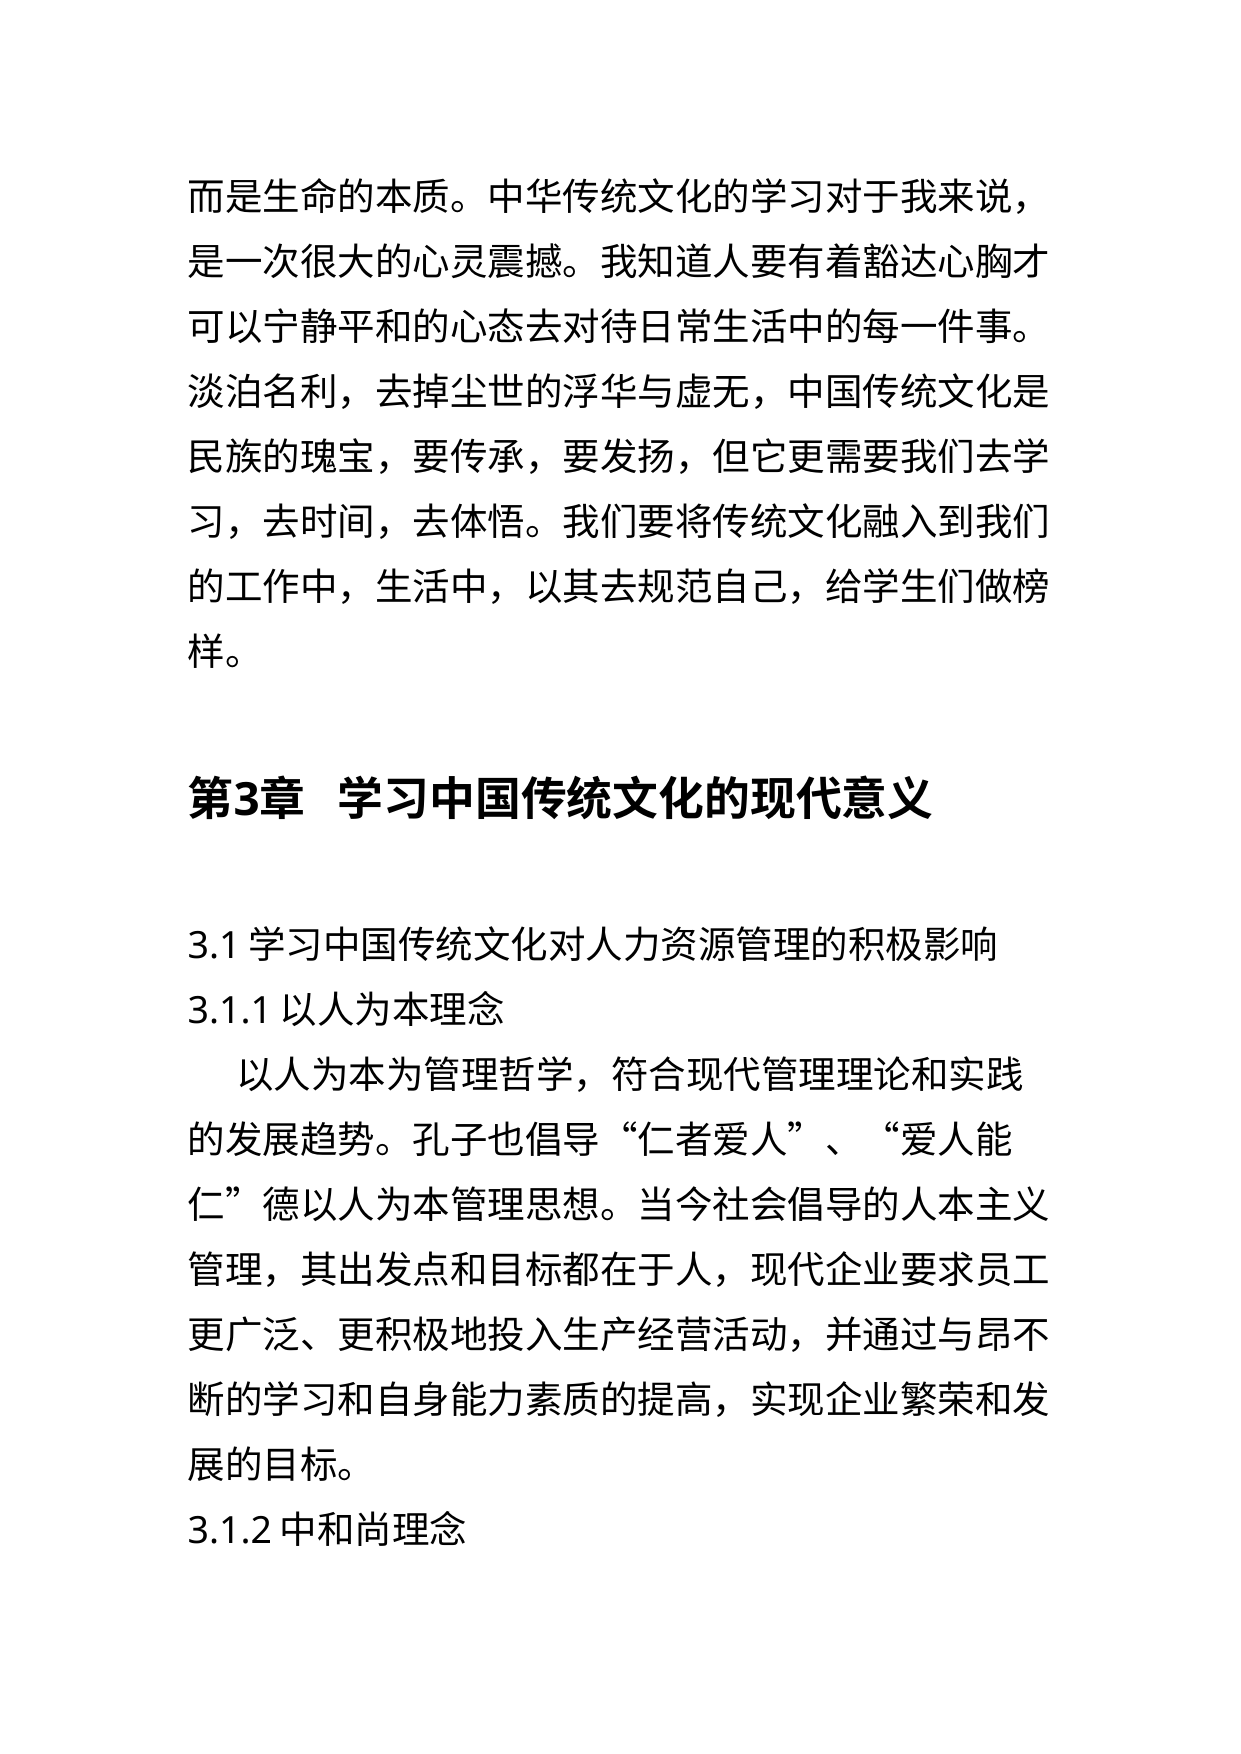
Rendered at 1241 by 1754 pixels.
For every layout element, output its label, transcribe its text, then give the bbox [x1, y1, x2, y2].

text 3.1.1以人为本理念 [187, 974, 1053, 1039]
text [187, 162, 1053, 682]
text 3.1.2中和尚理念 [187, 1494, 1053, 1559]
text 3.1学习中国传统文化对人力资源管理的积极影响 [187, 909, 1053, 974]
text 以人为本为管理哲学，符合现代管理理论和实践的发展趋势。孔子也倡导“仁者爱人”、“爱人能仁”德以人为本管理思想。当今社会倡导的人本主义管理，其出发点和目标都在于人，现代企业要求员工更广泛、更积极地投入生产经营活动，并通过与昂不断的学习和自身能力素质的提高，实现企业繁荣和发展的目标。 [187, 1039, 1053, 1494]
list 学习中国传统文化的现代意义 [187, 747, 1053, 844]
